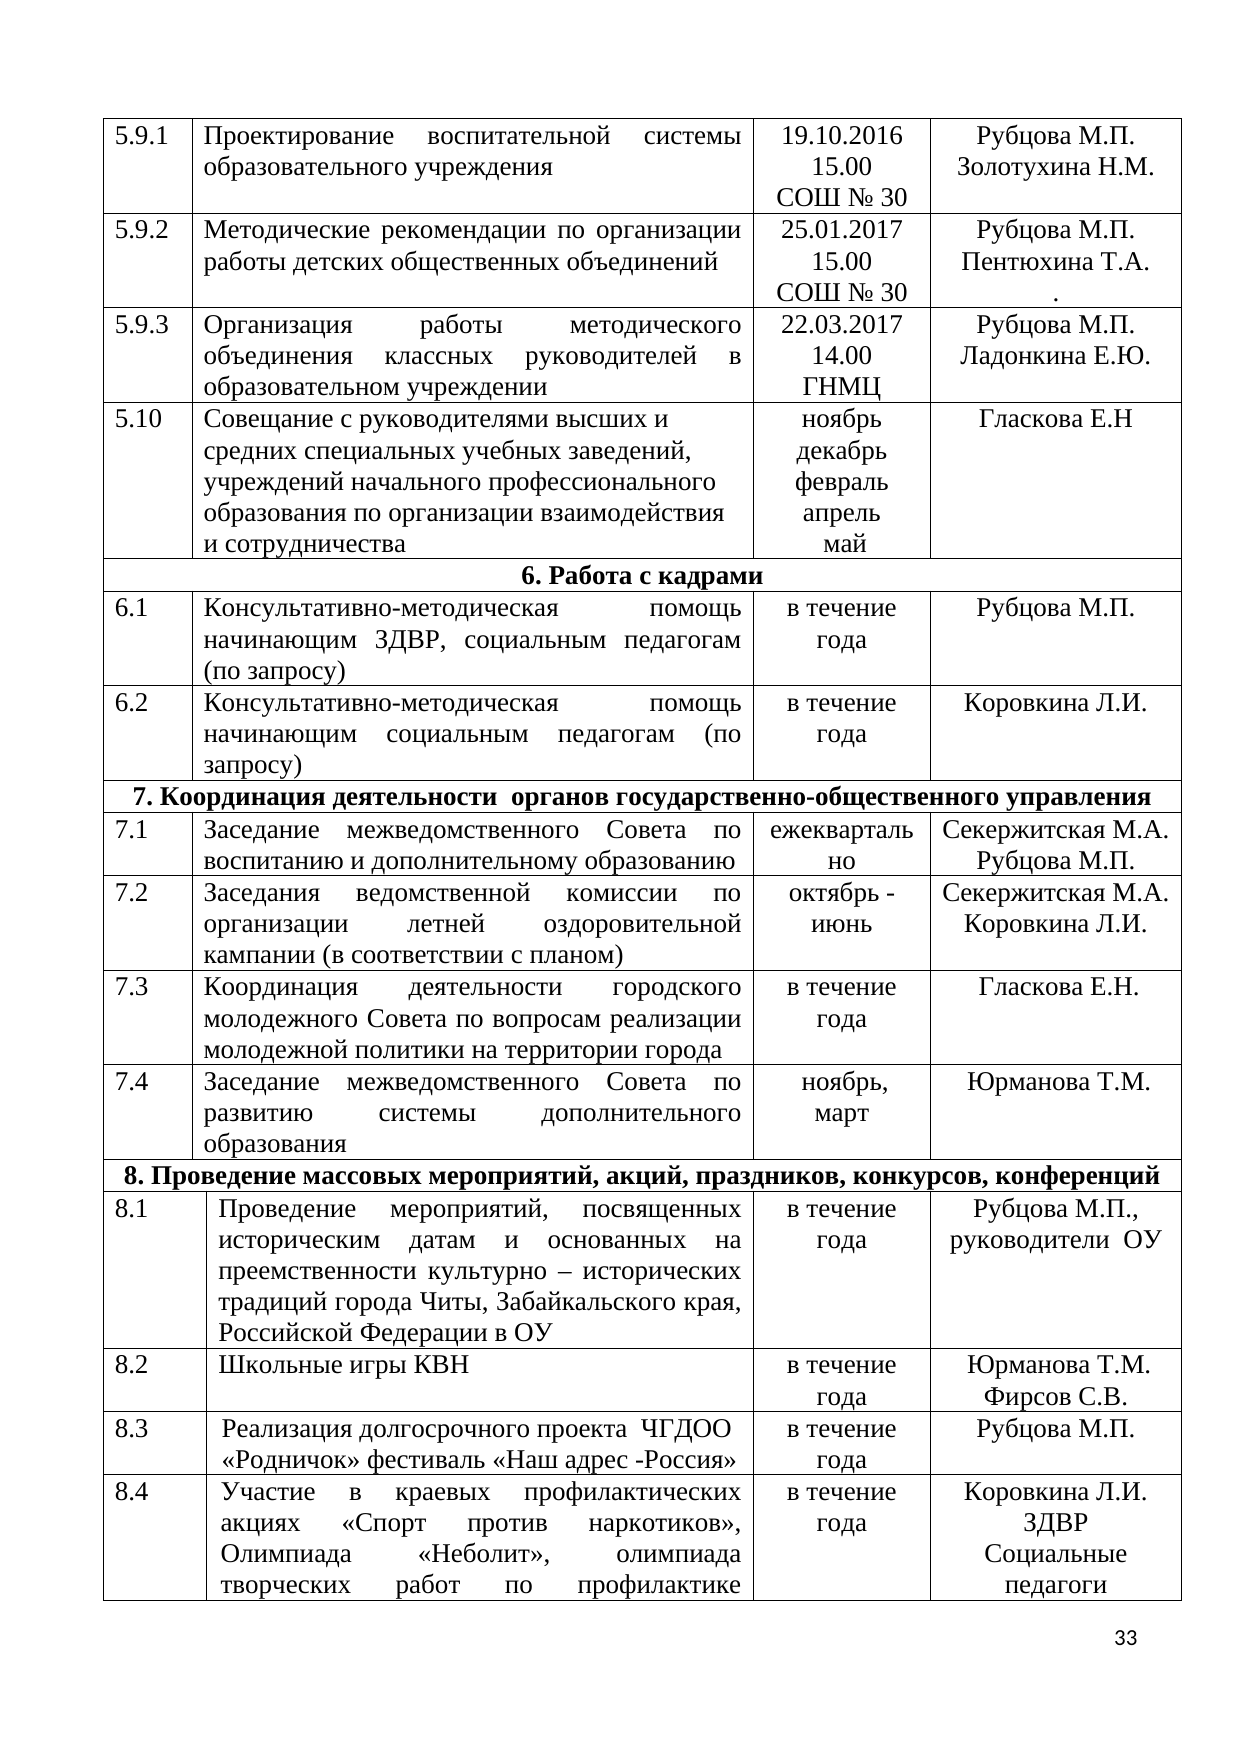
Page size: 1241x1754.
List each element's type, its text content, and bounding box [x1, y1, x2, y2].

table_cell 7.2 [104, 876, 192, 969]
table_cell 8.4 [104, 1475, 206, 1600]
table_cell Коровкина Л.И. [931, 686, 1181, 779]
table_cell 8.2 [104, 1349, 206, 1411]
table_cell 7.1 [104, 813, 192, 875]
table_cell 6.1 [104, 592, 192, 685]
table_cell Рубцова М.П. Пентюхина Т.А. . [931, 214, 1181, 307]
table_cell Заседание межведомственного Совета по воспитанию и дополнительному образованию [193, 813, 753, 875]
table_cell Юрманова Т.М. Фирсов С.В. [931, 1349, 1181, 1411]
table_cell ежеквартально [754, 813, 930, 875]
table_cell Консультативно-методическая помощь начинающим ЗДВР, социальным педагогам (по запросу) [193, 592, 753, 685]
table_cell Координация деятельности городского молодежного Совета по вопросам реализации молодежной политики на территории города [193, 971, 753, 1064]
table_cell Консультативно-методическая помощь начинающим социальным педагогам (по запросу) [193, 686, 753, 779]
table_cell 25.01.2017 15.00 СОШ № 30 [754, 214, 930, 307]
table_cell в течение года [754, 686, 930, 779]
table_cell 6.2 [104, 686, 192, 779]
table_cell Заседание межведомственного Совета по развитию системы дополнительного образования [193, 1065, 753, 1158]
table_cell 7. Координация деятельности органов государственно-общественного управления [104, 781, 1181, 812]
table_cell 8. Проведение массовых мероприятий, акций, праздников, конкурсов, конференций [104, 1160, 1181, 1191]
table_cell Гласкова Е.Н [931, 403, 1181, 558]
table_cell Рубцова М.П. Ладонкина Е.Ю. [931, 308, 1181, 402]
table_cell Школьные игры КВН [207, 1349, 753, 1411]
table_cell Рубцова М.П. Золотухина Н.М. [931, 119, 1181, 213]
table_cell 5.9.3 [104, 308, 192, 402]
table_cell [207, 1475, 753, 1600]
table_cell ноябрь декабрь февраль апрель май [754, 403, 930, 558]
table_cell 7.4 [104, 1065, 192, 1158]
table_cell Организация работы методического объединения классных руководителей в образовательном учреждении [193, 308, 753, 402]
table_cell в течение года [754, 592, 930, 685]
table_cell 19.10.2016 15.00 СОШ № 30 [754, 119, 930, 213]
table_cell в течение года [754, 1192, 930, 1347]
table_cell Гласкова Е.Н. [931, 971, 1181, 1064]
table_cell в течение года [754, 971, 930, 1064]
table_cell в течение года [754, 1349, 930, 1411]
table_cell 8.1 [104, 1192, 206, 1347]
table_cell Секержитская М.А. Коровкина Л.И. [931, 876, 1181, 969]
table_cell Рубцова М.П. [931, 1412, 1181, 1474]
table_cell в течение года [754, 1412, 930, 1474]
table_cell Методические рекомендации по организации работы детских общественных объединений [193, 214, 753, 307]
table_cell Юрманова Т.М. [931, 1065, 1181, 1158]
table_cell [931, 1475, 1181, 1600]
table_cell Проектирование воспитательной системы образовательного учреждения [193, 119, 753, 213]
table_cell Совещание с руководителями высших и средних специальных учебных заведений, учреждений начального профессионального образования по организации взаимодействия и сотрудничества [193, 403, 753, 558]
table_cell в течение года [754, 1475, 930, 1600]
table_cell 8.3 [104, 1412, 206, 1474]
table_cell Рубцова М.П., руководители ОУ [931, 1192, 1181, 1347]
table_cell Секержитская М.А. Рубцова М.П. [931, 813, 1181, 875]
table_cell Реализация долгосрочного проекта ЧГДОО «Родничок» фестиваль «Наш адрес -Россия» [207, 1412, 753, 1474]
table_cell ноябрь, март [754, 1065, 930, 1158]
table_cell Проведение мероприятий, посвященных историческим датам и основанных на преемственности культурно – исторических традиций города Читы, Забайкальского края, Российской Федерации в ОУ [207, 1192, 753, 1347]
table_cell 5.9.2 [104, 214, 192, 307]
table_cell Рубцова М.П. [931, 592, 1181, 685]
table_cell 22.03.2017 14.00 ГНМЦ [754, 308, 930, 402]
table_cell 6. Работа с кадрами [104, 559, 1181, 591]
table_cell октябрь - июнь [754, 876, 930, 969]
table_cell 5.10 [104, 403, 192, 558]
table_cell 5.9.1 [104, 119, 192, 213]
table_cell Заседания ведомственной комиссии по организации летней оздоровительной кампании (в соответствии с планом) [193, 876, 753, 969]
table_cell 7.3 [104, 971, 192, 1064]
